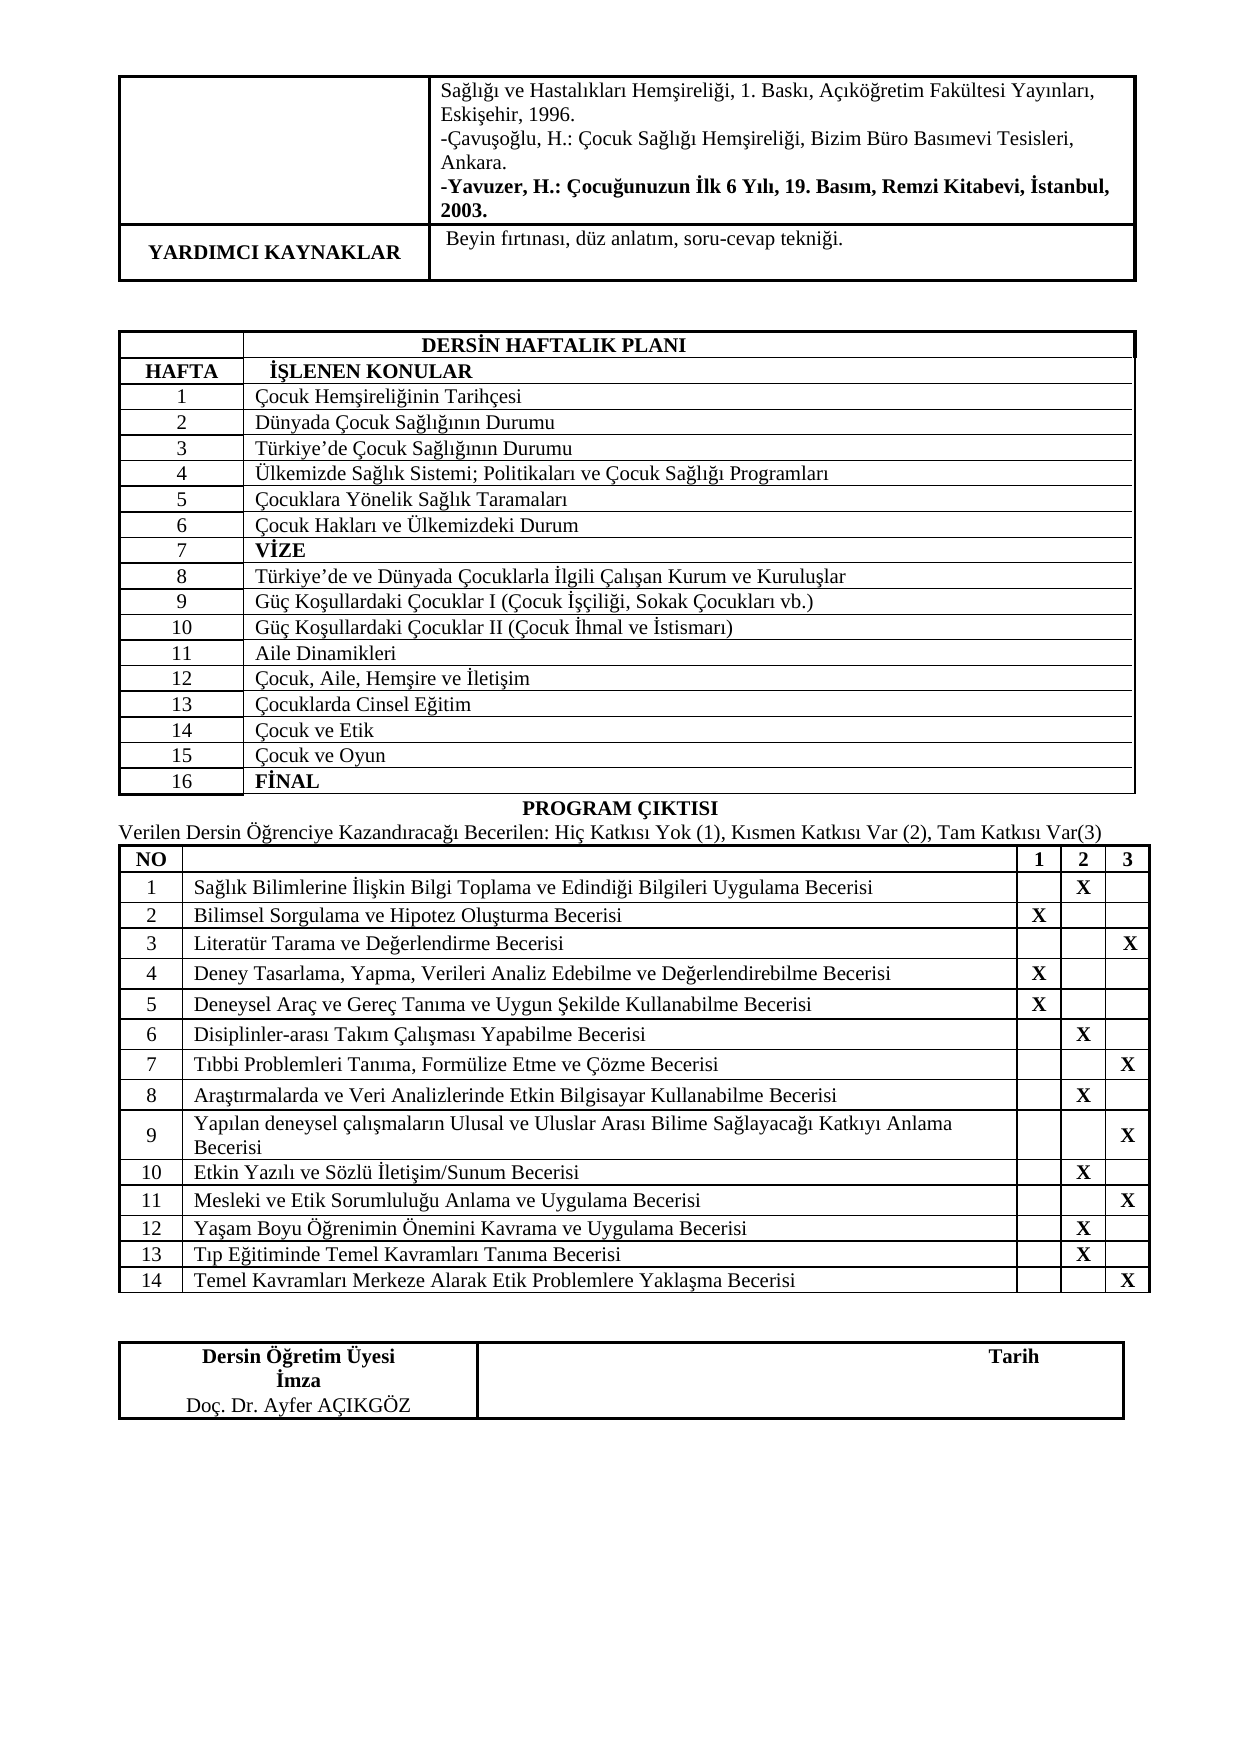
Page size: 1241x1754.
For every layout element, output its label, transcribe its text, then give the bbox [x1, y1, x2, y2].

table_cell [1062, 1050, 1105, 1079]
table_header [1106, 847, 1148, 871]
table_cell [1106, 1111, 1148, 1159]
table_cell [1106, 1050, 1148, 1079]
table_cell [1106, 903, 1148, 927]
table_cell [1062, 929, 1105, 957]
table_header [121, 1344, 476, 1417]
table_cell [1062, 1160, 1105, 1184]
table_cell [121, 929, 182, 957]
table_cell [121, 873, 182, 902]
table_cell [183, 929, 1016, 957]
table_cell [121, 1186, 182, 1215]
text PROGRAM ÇIKTISI [118, 796, 1122, 820]
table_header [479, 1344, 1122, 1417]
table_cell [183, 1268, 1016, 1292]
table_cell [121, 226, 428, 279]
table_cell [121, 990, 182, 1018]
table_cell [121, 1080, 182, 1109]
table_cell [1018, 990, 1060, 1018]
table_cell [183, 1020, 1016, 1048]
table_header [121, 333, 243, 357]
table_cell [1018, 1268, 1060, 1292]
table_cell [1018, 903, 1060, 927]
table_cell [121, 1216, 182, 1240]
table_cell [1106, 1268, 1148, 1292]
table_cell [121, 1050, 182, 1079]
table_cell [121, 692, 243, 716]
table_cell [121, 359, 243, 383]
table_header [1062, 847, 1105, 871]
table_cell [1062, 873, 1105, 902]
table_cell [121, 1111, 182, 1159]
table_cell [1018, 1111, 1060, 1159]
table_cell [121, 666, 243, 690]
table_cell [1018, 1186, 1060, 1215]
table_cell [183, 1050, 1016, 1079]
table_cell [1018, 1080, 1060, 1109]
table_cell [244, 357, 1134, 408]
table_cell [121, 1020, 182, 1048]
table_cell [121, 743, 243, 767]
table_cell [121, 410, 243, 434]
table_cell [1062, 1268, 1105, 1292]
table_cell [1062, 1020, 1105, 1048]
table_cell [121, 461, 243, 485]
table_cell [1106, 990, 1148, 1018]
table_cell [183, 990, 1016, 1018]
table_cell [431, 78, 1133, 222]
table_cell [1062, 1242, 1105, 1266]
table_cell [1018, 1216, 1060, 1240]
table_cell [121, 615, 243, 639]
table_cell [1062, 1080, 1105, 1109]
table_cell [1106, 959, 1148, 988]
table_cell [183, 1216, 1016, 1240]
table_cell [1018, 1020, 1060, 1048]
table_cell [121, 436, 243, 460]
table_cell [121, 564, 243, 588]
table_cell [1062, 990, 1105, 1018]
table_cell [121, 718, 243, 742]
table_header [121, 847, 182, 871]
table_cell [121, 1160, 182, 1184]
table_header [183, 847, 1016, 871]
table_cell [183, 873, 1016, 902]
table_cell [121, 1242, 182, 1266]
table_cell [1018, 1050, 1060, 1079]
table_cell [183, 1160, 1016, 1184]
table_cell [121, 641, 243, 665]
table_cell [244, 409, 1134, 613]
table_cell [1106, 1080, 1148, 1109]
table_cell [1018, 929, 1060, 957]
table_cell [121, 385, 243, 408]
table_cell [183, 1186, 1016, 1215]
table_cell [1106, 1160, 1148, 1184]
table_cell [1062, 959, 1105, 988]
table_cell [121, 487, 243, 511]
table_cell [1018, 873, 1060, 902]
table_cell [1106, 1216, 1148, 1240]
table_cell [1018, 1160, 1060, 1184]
text Verilen Dersin Öğrenciye Kazandıracağı Becerilen: Hiç Katkısı Yok (1), Kısmen Katkısı Var (2), Tam Katkısı Var(3) [118, 820, 1122, 844]
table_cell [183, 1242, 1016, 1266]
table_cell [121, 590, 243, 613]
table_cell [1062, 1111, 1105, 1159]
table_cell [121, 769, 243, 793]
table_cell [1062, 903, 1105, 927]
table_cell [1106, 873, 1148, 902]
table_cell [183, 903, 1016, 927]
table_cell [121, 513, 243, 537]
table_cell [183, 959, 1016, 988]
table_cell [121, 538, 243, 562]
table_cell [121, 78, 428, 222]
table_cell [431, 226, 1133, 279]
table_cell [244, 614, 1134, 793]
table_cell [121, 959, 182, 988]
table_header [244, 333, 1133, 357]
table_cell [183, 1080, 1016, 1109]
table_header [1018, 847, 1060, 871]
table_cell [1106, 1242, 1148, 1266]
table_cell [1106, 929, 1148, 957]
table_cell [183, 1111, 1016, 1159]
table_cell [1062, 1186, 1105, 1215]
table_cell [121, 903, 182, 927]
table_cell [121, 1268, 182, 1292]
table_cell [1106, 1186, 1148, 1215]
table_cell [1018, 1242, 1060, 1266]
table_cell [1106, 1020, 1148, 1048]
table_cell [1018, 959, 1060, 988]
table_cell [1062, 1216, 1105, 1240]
